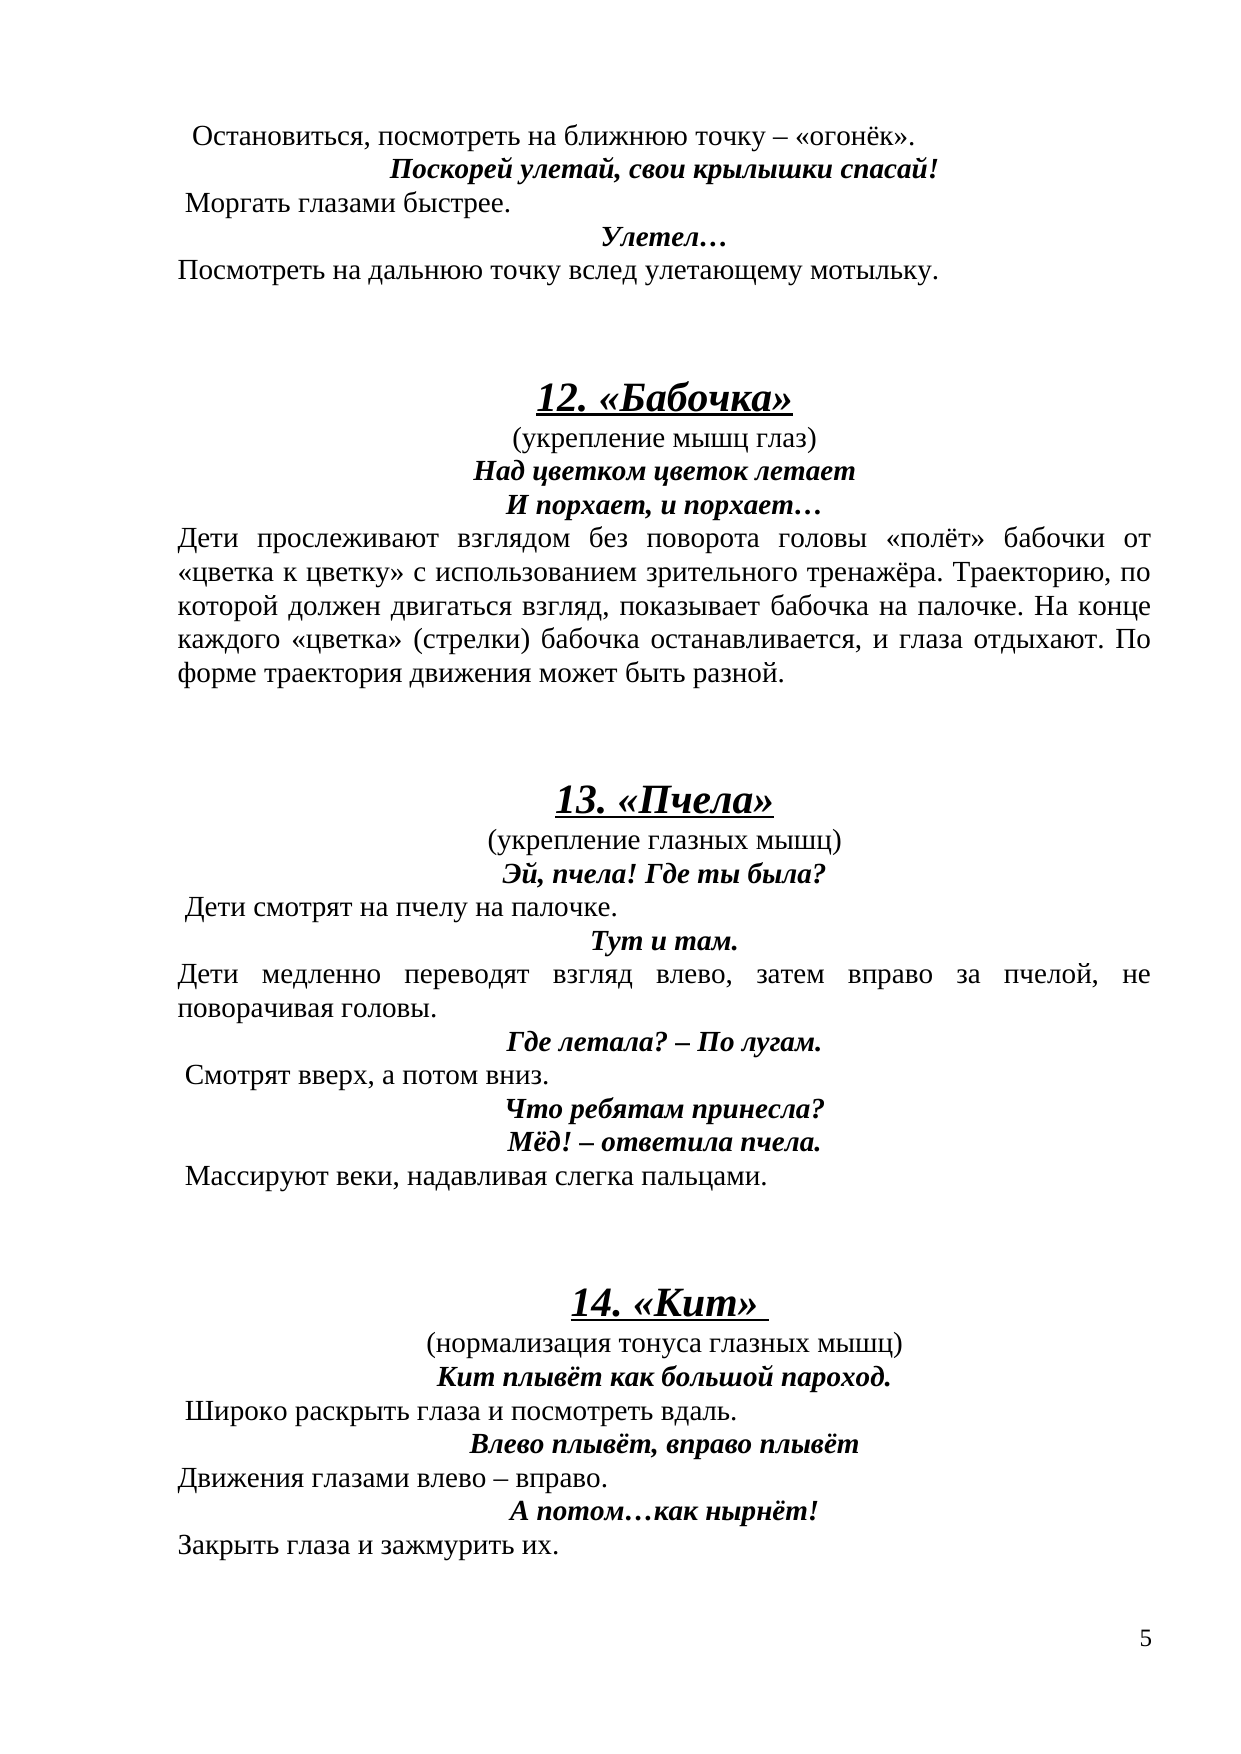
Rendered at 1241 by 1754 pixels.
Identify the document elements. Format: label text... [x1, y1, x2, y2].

text (нормализация тонуса глазных мышц) [177, 1326, 1152, 1359]
text Массируют веки, надавливая слегка пальцами. [177, 1158, 1152, 1191]
text Закрыть глаза и зажмурить их. [177, 1527, 1152, 1560]
text Дети смотрят на пчелу на палочке. [177, 889, 1152, 923]
text Поскорей улетай, свои крылышки спасай! [177, 152, 1152, 185]
text Влево плывёт, вправо плывёт [177, 1426, 1152, 1460]
text Моргать глазами быстрее. [177, 185, 1152, 219]
text Движения глазами влево – вправо. [177, 1460, 1152, 1493]
text Широко раскрыть глаза и посмотреть вдаль. [177, 1393, 1152, 1426]
text 13. «Пчела» [177, 774, 1152, 822]
text Где летала? – По лугам. [177, 1024, 1152, 1057]
text Улетел… [177, 219, 1152, 252]
text А потом…как нырнёт! [177, 1493, 1152, 1527]
text Мёд! – ответила пчела. [177, 1124, 1152, 1158]
text 14. «Кит» [177, 1278, 1152, 1326]
text Посмотреть на дальнюю точку вслед улетающему мотыльку. [177, 252, 1152, 286]
text Кит плывёт как большой пароход. [177, 1359, 1152, 1393]
text Дети медленно переводят взгляд влево, затем вправо за пчелой, не поворачивая головы. [177, 957, 1152, 1024]
text Дети прослеживают взглядом без поворота головы «полёт» бабочки от «цветка к цветку» с использованием зрительного тренажёра. Траекторию, по которой должен двигаться взгляд, показывает бабочка на палочке. На конце каждого «цветка» (стрелки) бабочка останавливается, и глаза отдыхают. По форме траектория движения может быть разной. [177, 521, 1152, 688]
text Остановиться, посмотреть на ближнюю точку – «огонёк». [177, 118, 1152, 152]
text Что ребятам принесла? [177, 1091, 1152, 1124]
text Эй, пчела! Где ты была? [177, 856, 1152, 889]
text (укрепление глазных мышц) [177, 822, 1152, 856]
text (укрепление мышц глаз) [177, 420, 1152, 453]
text И порхает, и порхает… [177, 487, 1152, 521]
text 12. «Бабочка» [177, 372, 1152, 420]
text Над цветком цветок летает [177, 453, 1152, 487]
text Смотрят вверх, а потом вниз. [177, 1057, 1152, 1091]
text Тут и там. [177, 923, 1152, 957]
